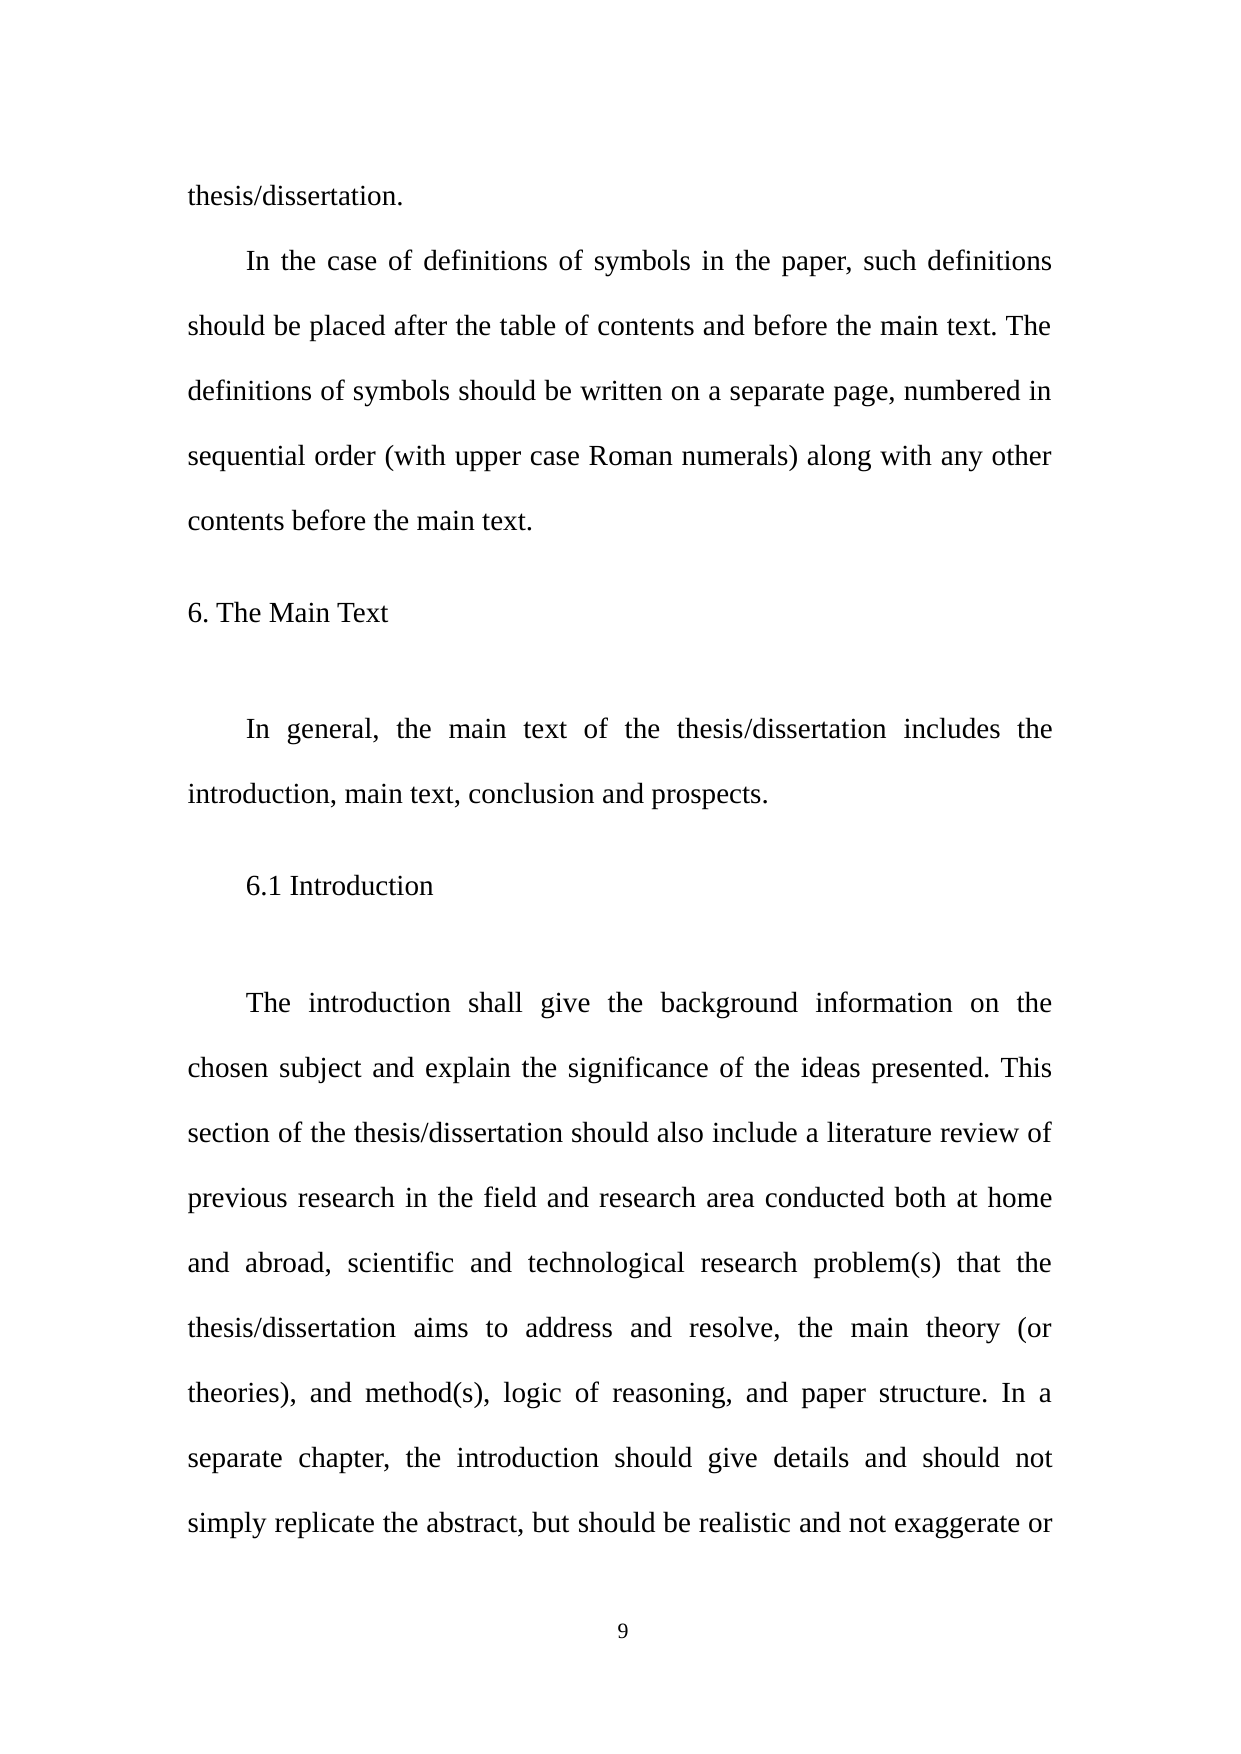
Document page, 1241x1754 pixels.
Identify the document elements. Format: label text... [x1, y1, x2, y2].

text 6. The Main Text [187, 579, 1053, 644]
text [187, 162, 1053, 227]
text In general, the main text of the thesis/dissertation includes the introduction, main text, conclusion and prospects. [187, 696, 1053, 826]
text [187, 969, 1053, 1554]
subtitle 6.1 Introduction [187, 853, 1053, 918]
text In the case of definitions of symbols in the paper, such definitions should be placed after the table of contents and before the main text. The definitions of symbols should be written on a separate page, numbered in sequential order (with upper case Roman numerals) along with any other contents before the main text. [187, 227, 1053, 552]
